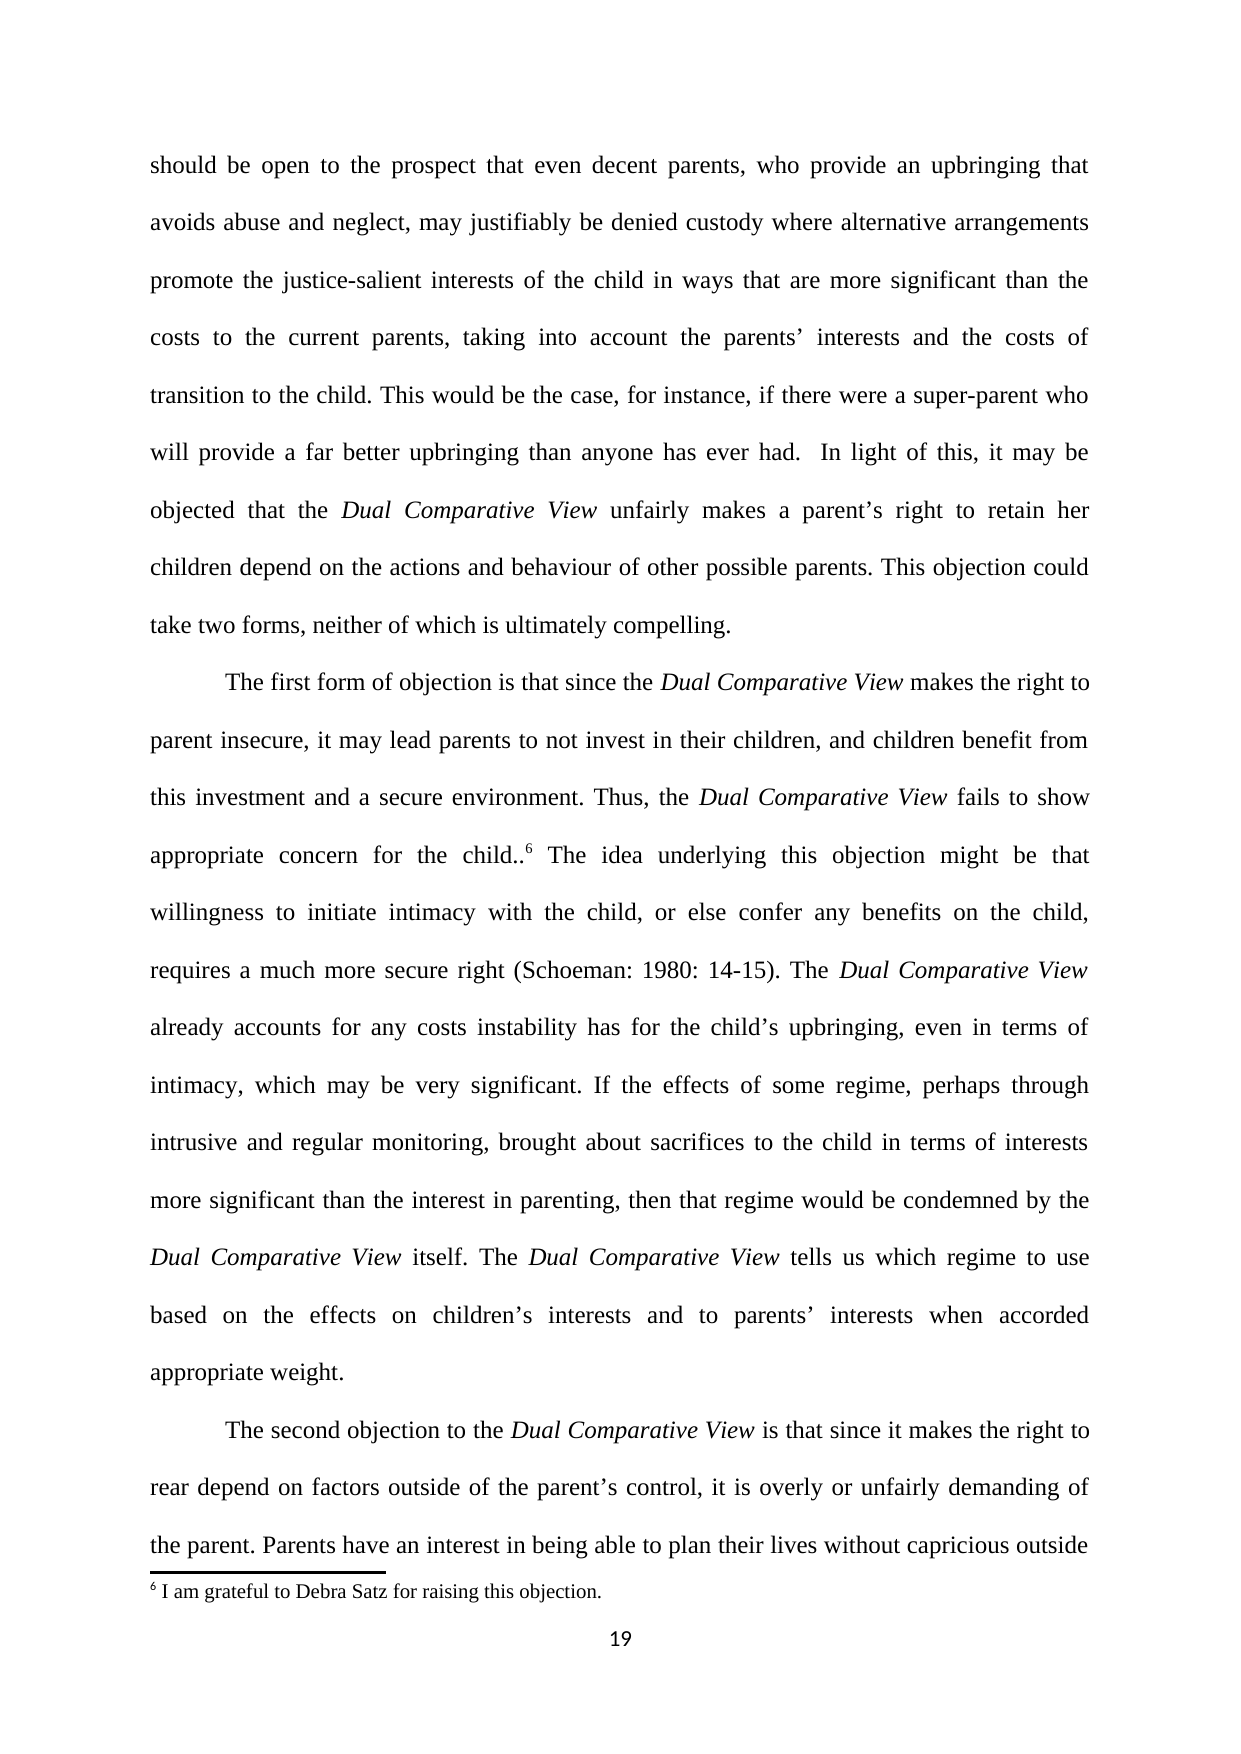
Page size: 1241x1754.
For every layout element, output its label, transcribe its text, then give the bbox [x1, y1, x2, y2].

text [150, 150, 1090, 639]
text The first form of objection is that since the Dual Comparative View makes the right to parent insecure, it may lead parents to not invest in their children, and children benefit from this investment and a secure environment. Thus, the Dual Comparative View fails to show appropriate concern for the child.. The idea underlying this objection might be that willingness to initiate intimacy with the child, or else confer any benefits on the child, requires a much more secure right (Schoeman: 1980: 14-15). The Dual Comparative View already accounts for any costs instability has for the child’s upbringing, even in terms of intimacy, which may be very significant. If the effects of some regime, perhaps through intrusive and regular monitoring, brought about sacrifices to the child in terms of interests more significant than the interest in parenting, then that regime would be condemned by the Dual Comparative View itself. The Dual Comparative View tells us which regime to use based on the effects on children’s interests and to parents’ interests when accorded appropriate weight. [150, 667, 1090, 1386]
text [150, 1415, 1090, 1559]
